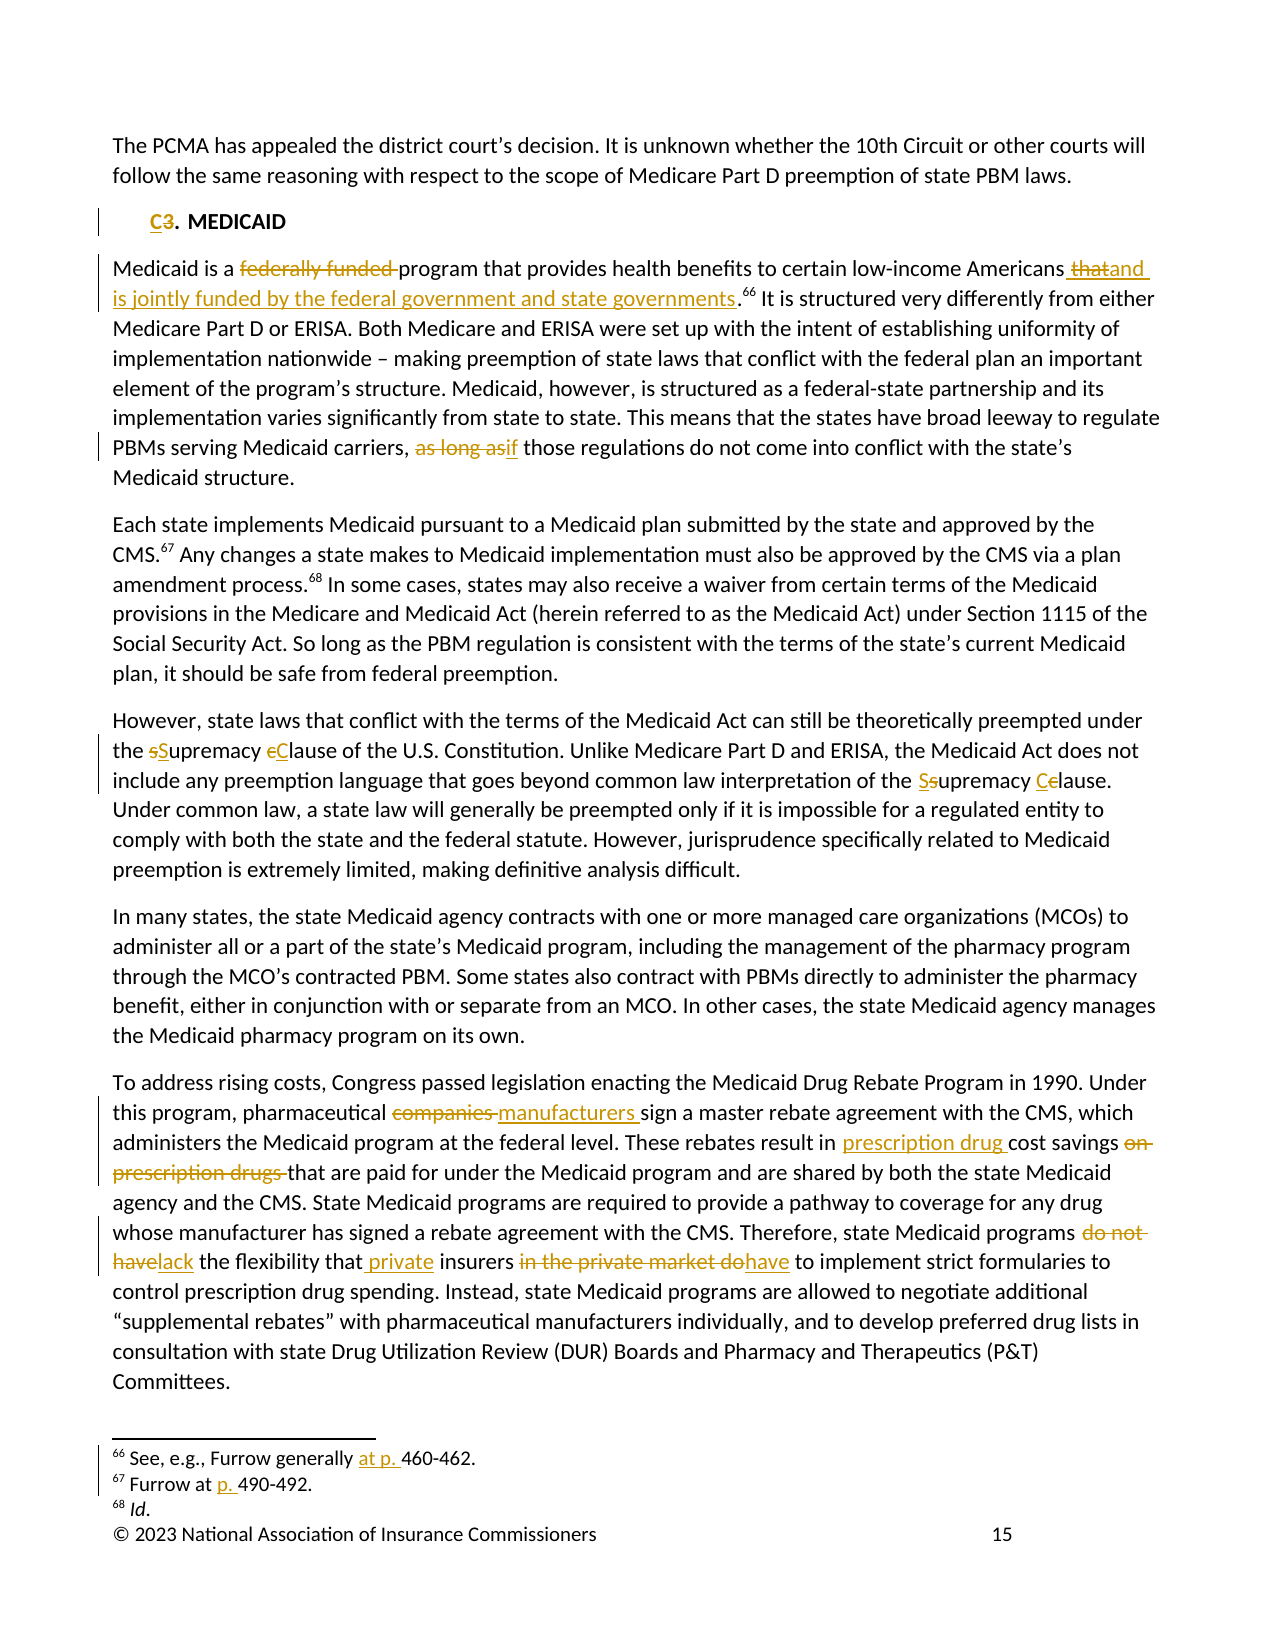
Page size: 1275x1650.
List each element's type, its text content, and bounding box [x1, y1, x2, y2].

text . MEDICAID [112, 207, 1162, 236]
text However, state laws that conflict with the terms of the Medicaid Act can still be theoretically preempted under the upremacy lause of the U.S. Constitution. Unlike Medicare Part D and ERISA, the Medicaid Act does not include any preemption language that goes beyond common law interpretation of the upremacy lause. Under common law, a state law will generally be preempted only if it is impossible for a regulated entity to comply with both the state and the federal statute. However, jurisprudence specifically related to Medicaid preemption is extremely limited, making definitive analysis difficult. [112, 706, 1162, 883]
text To address rising costs, Congress passed legislation enacting the Medicaid Drug Rebate Program in 1990. Under this program, pharmaceutical sign a master rebate agreement with the CMS, which administers the Medicaid program at the federal level. These rebates result in cost savings that are paid for under the Medicaid program and are shared by both the state Medicaid agency and the CMS. State Medicaid programs are required to provide a pathway to coverage for any drug whose manufacturer has signed a rebate agreement with the CMS. Therefore, state Medicaid programs the flexibility that insurers to implement strict formularies to control prescription drug spending. Instead, state Medicaid programs are allowed to negotiate additional “supplemental rebates” with pharmaceutical manufacturers individually, and to develop preferred drug lists in consultation with state Drug Utilization Review (DUR) Boards and Pharmacy and Therapeutics (P&T) Committees. [112, 1068, 1162, 1395]
text In many states, the state Medicaid agency contracts with one or more managed care organizations (MCOs) to administer all or a part of the state’s Medicaid program, including the management of the pharmacy program through the MCO’s contracted PBM. Some states also contract with PBMs directly to administer the pharmacy benefit, either in conjunction with or separate from an MCO. In other cases, the state Medicaid agency manages the Medicaid pharmacy program on its own. [112, 902, 1162, 1049]
text Each state implements Medicaid pursuant to a Medicaid plan submitted by the state and approved by the CMS. Any changes a state makes to Medicaid implementation must also be approved by the CMS via a plan amendment process. In some cases, states may also receive a waiver from certain terms of the Medicaid provisions in the Medicare and Medicaid Act (herein referred to as the Medicaid Act) under Section 1115 of the Social Security Act. So long as the PBM regulation is consistent with the terms of the state’s current Medicaid plan, it should be safe from federal preemption. [112, 510, 1162, 687]
text Medicaid is a program that provides health benefits to certain low-income Americans. It is structured very differently from either Medicare Part D or ERISA. Both Medicare and ERISA were set up with the intent of establishing uniformity of implementation nationwide – making preemption of state laws that conflict with the federal plan an important element of the program’s structure. Medicaid, however, is structured as a federal-state partnership and its implementation varies significantly from state to state. This means that the states have broad leeway to regulate PBMs serving Medicaid carriers, those regulations do not come into conflict with the state’s Medicaid structure. [112, 254, 1162, 491]
text The PCMA has appealed the district court’s decision. It is unknown whether the 10th Circuit or other courts will follow the same reasoning with respect to the scope of Medicare Part D preemption of state PBM laws. [112, 131, 1162, 189]
